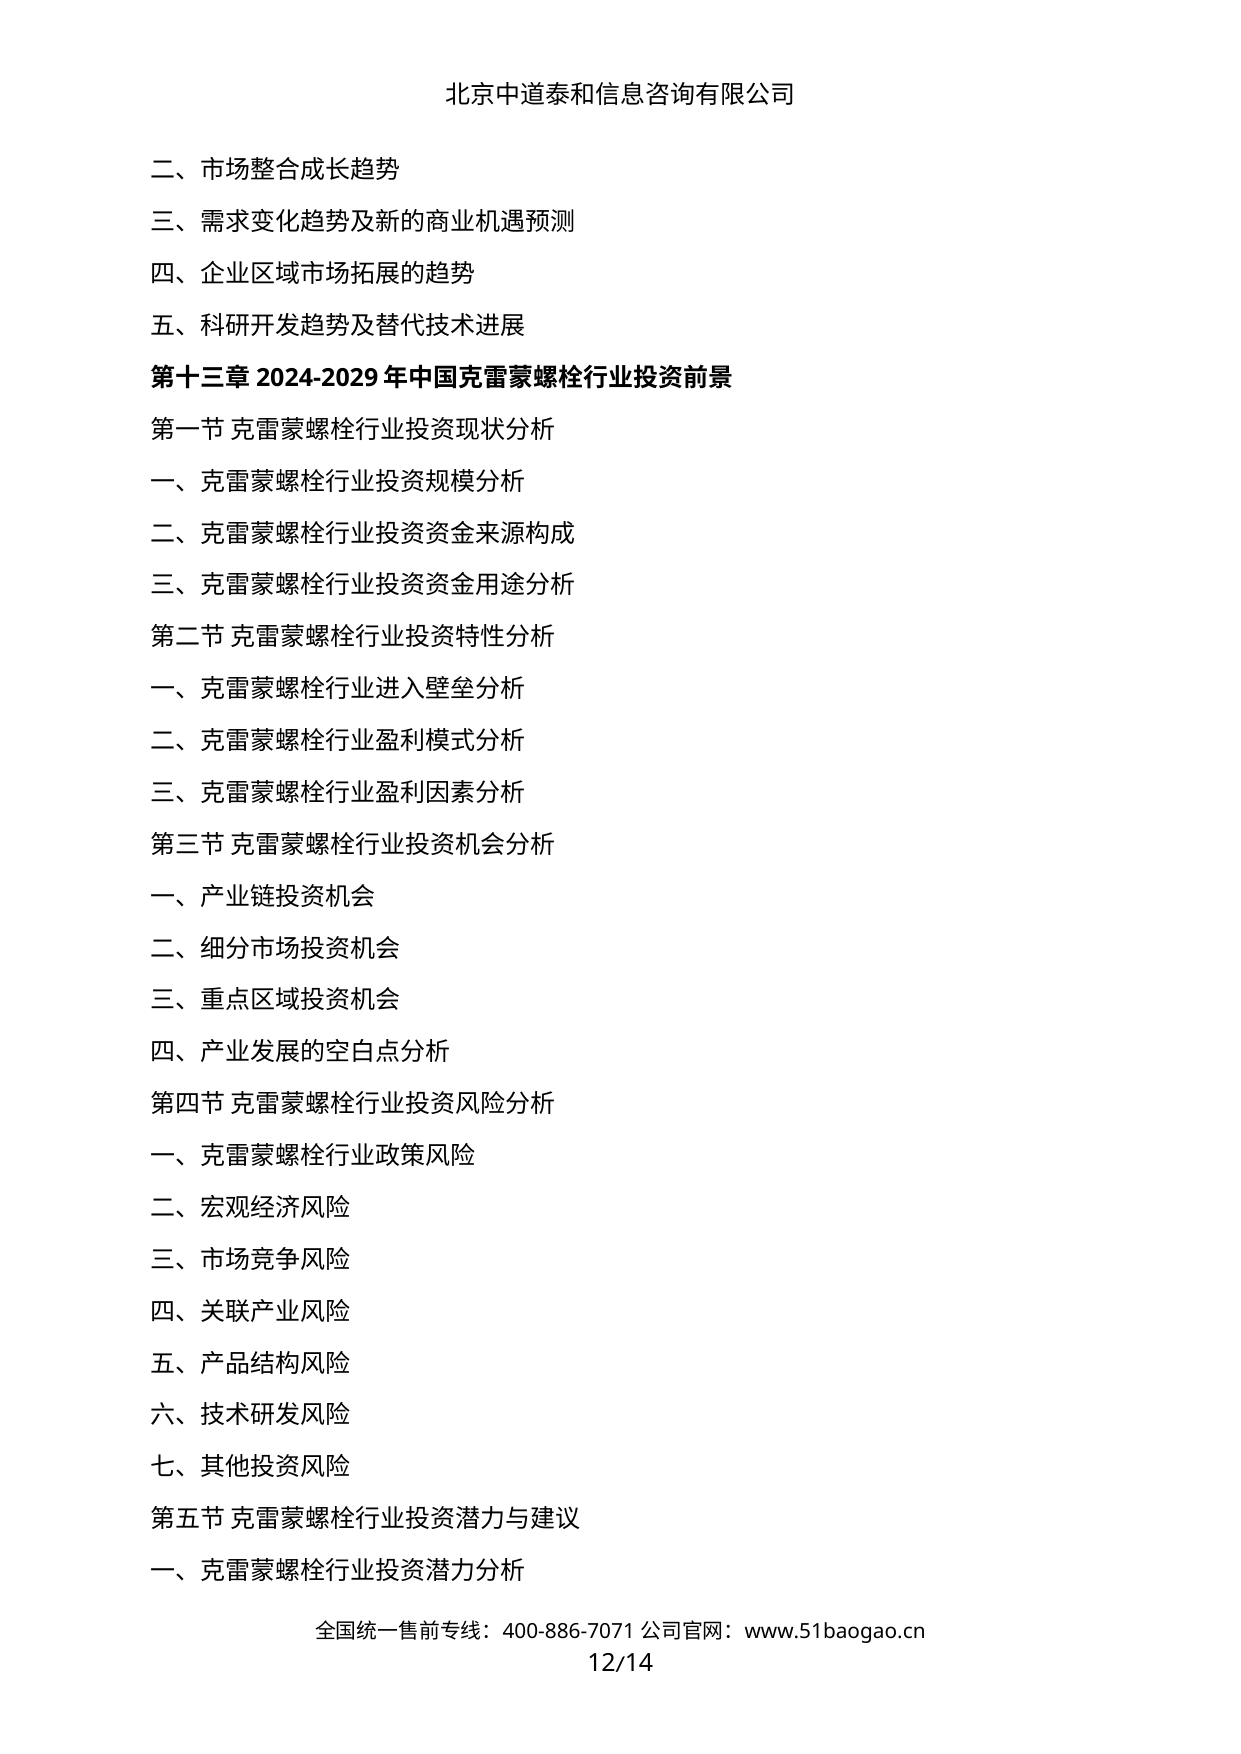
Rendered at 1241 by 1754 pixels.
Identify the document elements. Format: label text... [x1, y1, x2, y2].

text 二、宏观经济风险 [150, 1187, 1090, 1224]
text 第一节 克雷蒙螺栓行业投资现状分析 [150, 409, 1090, 446]
text 四、关联产业风险 [150, 1291, 1090, 1327]
text 第三节 克雷蒙螺栓行业投资机会分析 [150, 824, 1090, 861]
text 一、克雷蒙螺栓行业政策风险 [150, 1136, 1090, 1172]
text 一、克雷蒙螺栓行业投资潜力分析 [150, 1551, 1090, 1587]
text 五、科研开发趋势及替代技术进展 [150, 306, 1090, 342]
text 一、克雷蒙螺栓行业投资规模分析 [150, 461, 1090, 497]
text 四、企业区域市场拓展的趋势 [150, 254, 1090, 290]
text 三、重点区域投资机会 [150, 980, 1090, 1016]
text 二、市场整合成长趋势 [150, 150, 1090, 186]
text 一、克雷蒙螺栓行业进入壁垒分析 [150, 669, 1090, 705]
text 第二节 克雷蒙螺栓行业投资特性分析 [150, 617, 1090, 653]
text 三、需求变化趋势及新的商业机遇预测 [150, 202, 1090, 238]
text 二、细分市场投资机会 [150, 928, 1090, 964]
text 第五节 克雷蒙螺栓行业投资潜力与建议 [150, 1499, 1090, 1535]
text 六、技术研发风险 [150, 1395, 1090, 1431]
text 第十三章 2024-2029年中国克雷蒙螺栓行业投资前景 [150, 357, 1090, 394]
text 三、市场竞争风险 [150, 1239, 1090, 1276]
text 三、克雷蒙螺栓行业盈利因素分析 [150, 772, 1090, 809]
text 七、其他投资风险 [150, 1447, 1090, 1483]
text 五、产品结构风险 [150, 1343, 1090, 1379]
text 三、克雷蒙螺栓行业投资资金用途分析 [150, 565, 1090, 601]
text 二、克雷蒙螺栓行业盈利模式分析 [150, 721, 1090, 757]
text 第四节 克雷蒙螺栓行业投资风险分析 [150, 1084, 1090, 1120]
text 一、产业链投资机会 [150, 876, 1090, 912]
text 四、产业发展的空白点分析 [150, 1032, 1090, 1068]
text 二、克雷蒙螺栓行业投资资金来源构成 [150, 513, 1090, 549]
